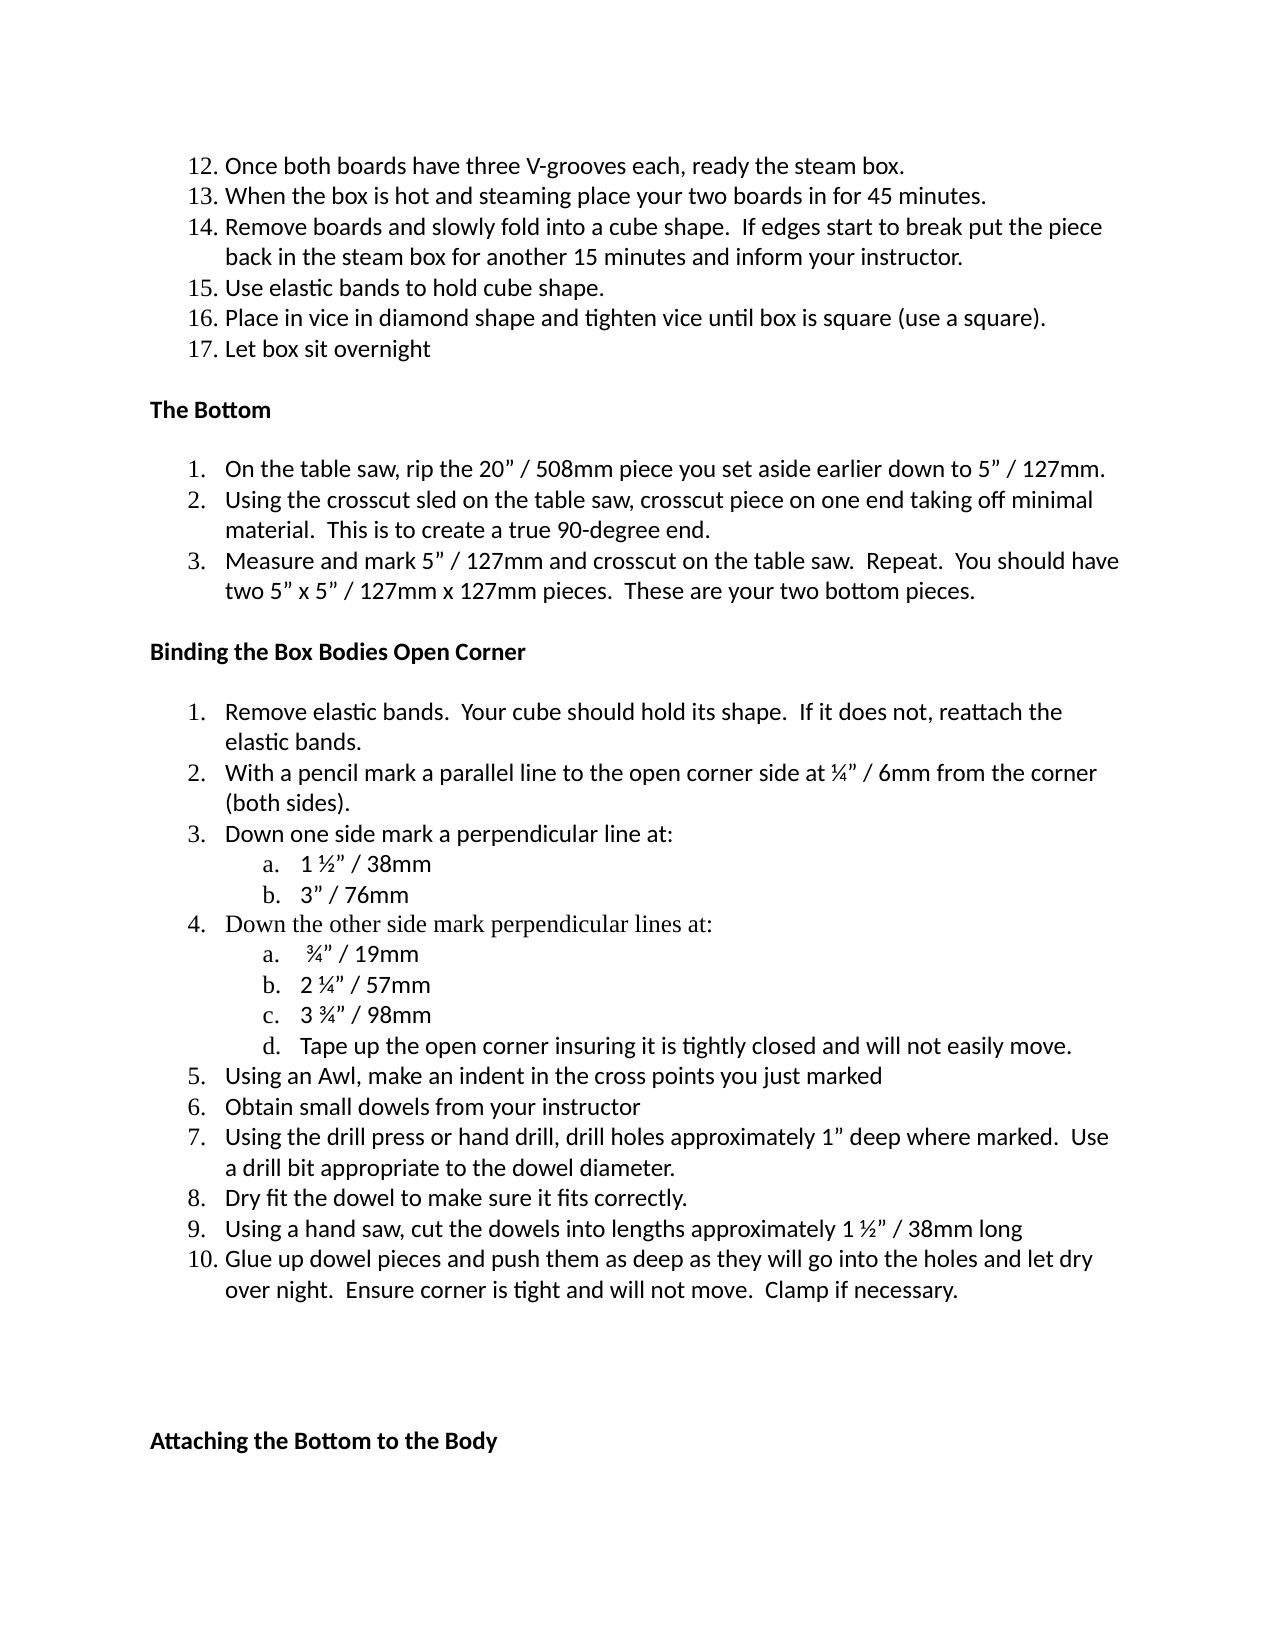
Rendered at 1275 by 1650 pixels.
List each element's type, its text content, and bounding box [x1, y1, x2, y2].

list 1 ½” / 38mm [262, 848, 1125, 879]
list Using an Awl, make an indent in the cross points you just marked [187, 1060, 1125, 1091]
list Glue up dowel pieces and push them as deep as they will go into the holes and let dry over night. Ensure corner is tight and will not move. Clamp if necessary. [187, 1243, 1125, 1304]
list When the box is hot and steaming place your two boards in for 45 minutes. [187, 181, 1125, 211]
list Using a hand saw, cut the dowels into lengths approximately 1 ½” / 38mm long [187, 1213, 1125, 1243]
text Binding the Box Bodies Open Corner [150, 637, 1125, 667]
list Place in vice in diamond shape and tighten vice until box is square (use a square). [187, 303, 1125, 333]
list On the table saw, rip the 20” / 508mm piece you set aside earlier down to 5” / 127mm. [187, 453, 1125, 484]
list Use elastic bands to hold cube shape. [187, 272, 1125, 303]
list Measure and mark 5” / 127mm and crosscut on the table saw. Repeat. You should have two 5” x 5” / 127mm x 127mm pieces. These are your two bottom pieces. [187, 545, 1125, 606]
list Down the other side mark perpendicular lines at: [187, 909, 1125, 938]
list Dry fit the dowel to make sure it fits correctly. [187, 1182, 1125, 1213]
list With a pencil mark a parallel line to the open corner side at ¼” / 6mm from the corner (both sides). [187, 757, 1125, 818]
text The Bottom [150, 394, 1125, 425]
list Using the drill press or hand drill, drill holes approximately 1” deep where marked. Use a drill bit appropriate to the dowel diameter. [187, 1121, 1125, 1182]
list Down one side mark a perpendicular line at: [187, 818, 1125, 848]
list Once both boards have three V-grooves each, ready the steam box. [187, 150, 1125, 181]
list Let box sit overnight [187, 333, 1125, 364]
text Attaching the Bottom to the Body [150, 1425, 1125, 1455]
list Obtain small dowels from your instructor [187, 1091, 1125, 1121]
list 3 ¾” / 98mm [262, 999, 1125, 1030]
list Remove elastic bands. Your cube should hold its shape. If it does not, reattach the elastic bands. [187, 696, 1125, 757]
list Tape up the open corner insuring it is tightly closed and will not easily move. [262, 1030, 1125, 1060]
list 3” / 76mm [262, 879, 1125, 909]
list ¾” / 19mm [262, 938, 1125, 969]
list Using the crosscut sled on the table saw, crosscut piece on one end taking off minimal material. This is to create a true 90-degree end. [187, 484, 1125, 545]
list 2 ¼” / 57mm [262, 969, 1125, 999]
list Remove boards and slowly fold into a cube shape. If edges start to break put the piece back in the steam box for another 15 minutes and inform your instructor. [187, 211, 1125, 272]
